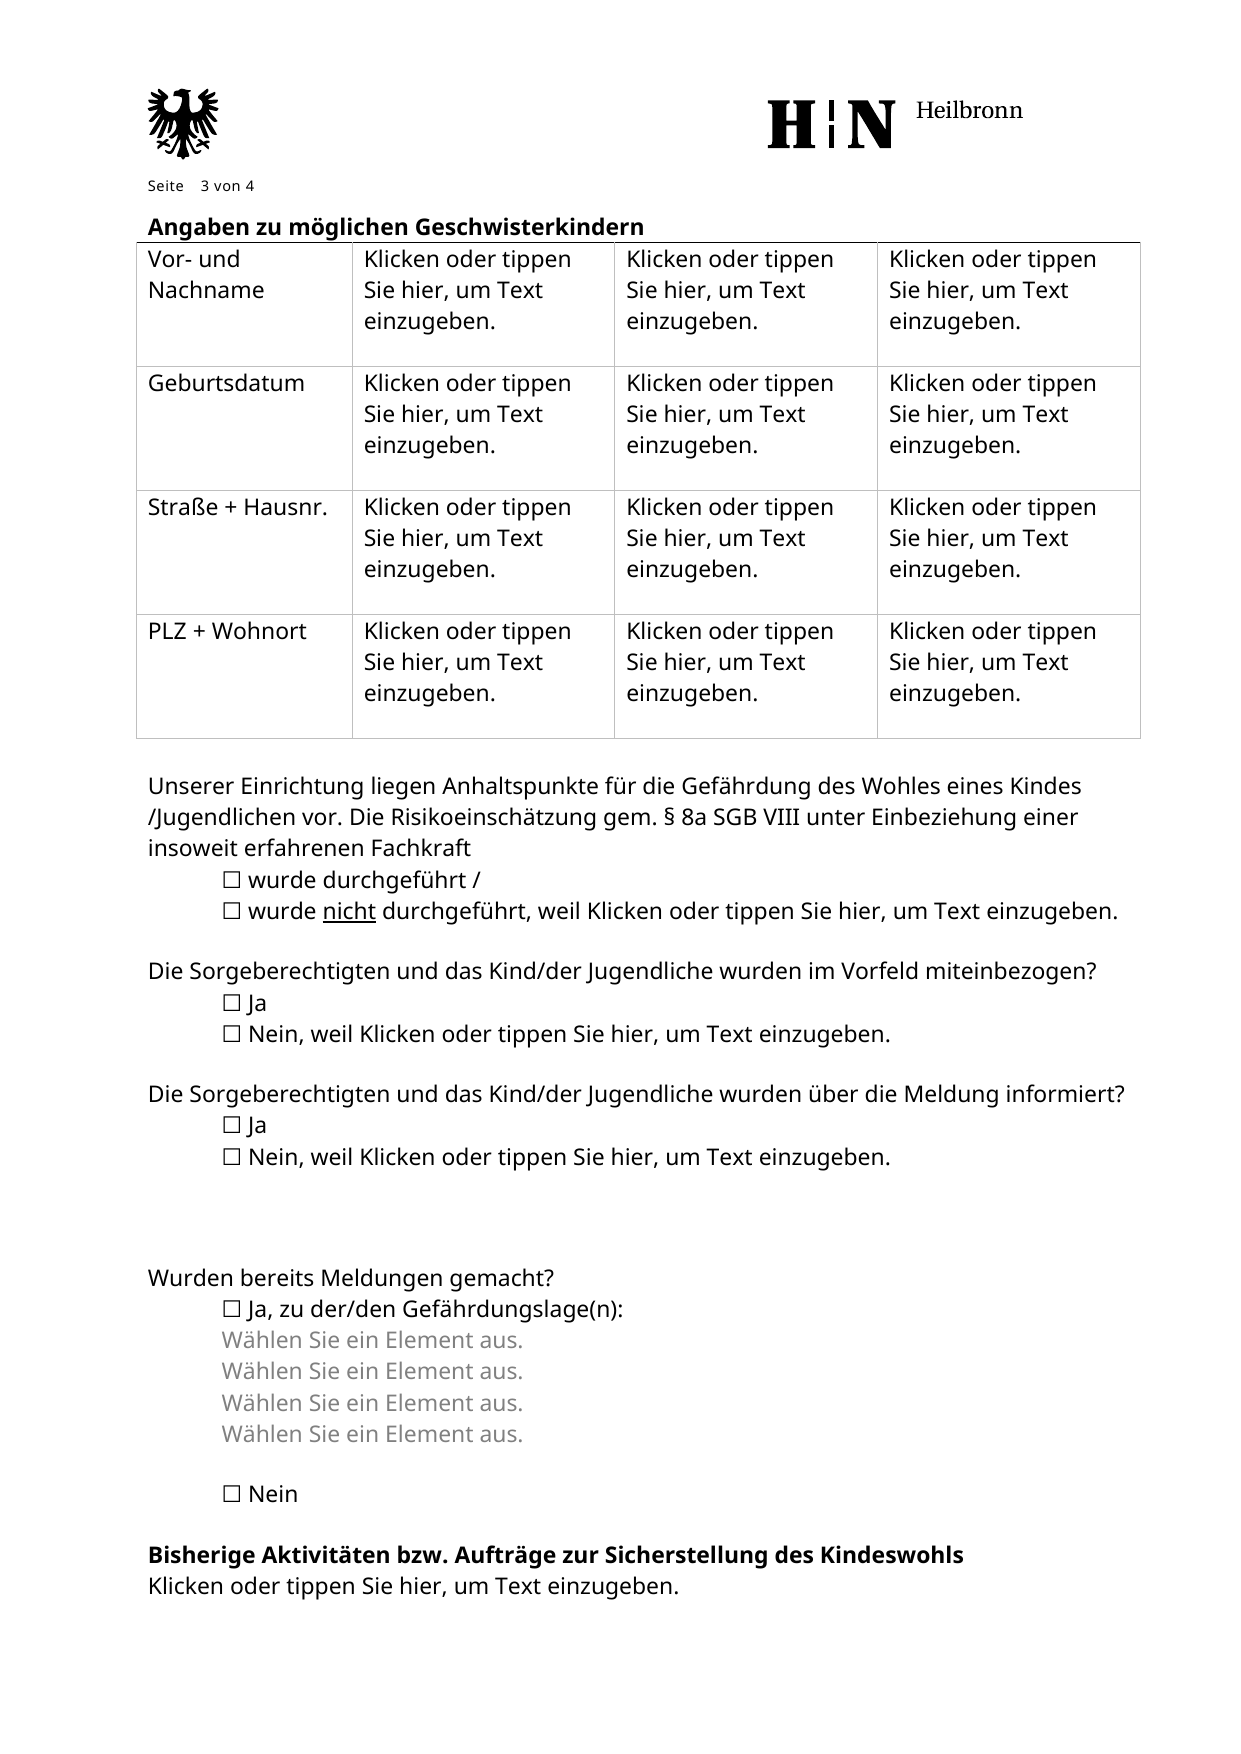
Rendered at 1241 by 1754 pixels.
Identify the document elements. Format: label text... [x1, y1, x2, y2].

text Nein [148, 1478, 1093, 1509]
text Die Sorgeberechtigten und das Kind/der Jugendliche wurden im Vorfeld miteinbezogen? Ja Nein, weil [148, 955, 1152, 1049]
text Unserer Einrichtung liegen Anhaltspunkte für die Gefährdung des Wohles eines Kindes /Jugendlichen vor. Die Risikoeinschätzung gem. § 8a SGB VIII unter Einbeziehung einer insoweit erfahrenen Fachkraft wurde durchgeführt / wurde nicht durchgeführt, weil [148, 770, 1152, 926]
table_cell Straße + Hausnr. [137, 491, 352, 613]
table_cell PLZ + Wohnort [137, 615, 352, 737]
table_header Angaben zu möglichen Geschwisterkindern [136, 210, 1140, 242]
table_cell Vor- und Nachname [137, 243, 352, 366]
text Bisherige Aktivitäten bzw. Aufträge zur Sicherstellung des Kindeswohls [148, 1538, 1093, 1570]
table_cell Geburtsdatum [137, 367, 352, 489]
text Wurden bereits Meldungen gemacht? Ja, zu der/den Gefährdungslage(n): [148, 1261, 1152, 1324]
text Die Sorgeberechtigten und das Kind/der Jugendliche wurden über die Meldung informiert? Ja Nein, weil [148, 1078, 1152, 1172]
